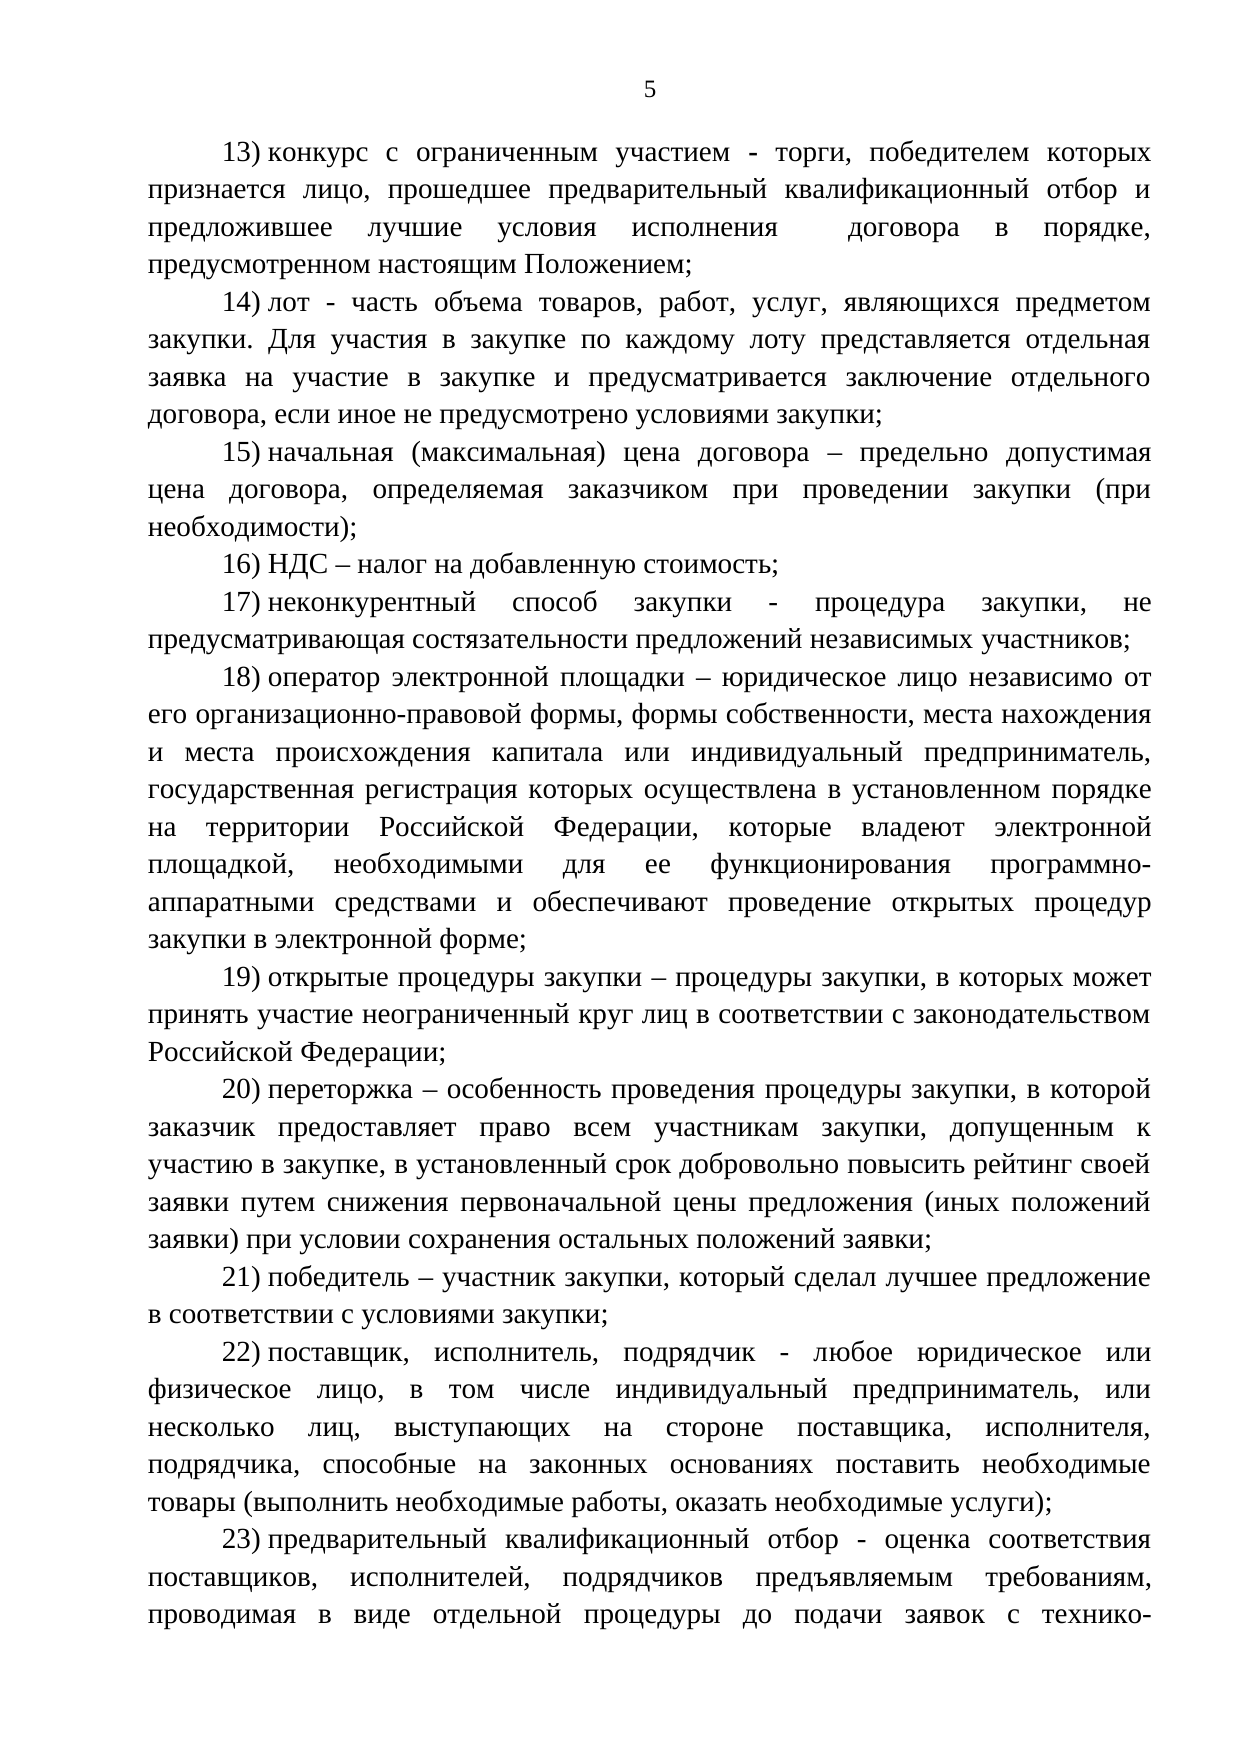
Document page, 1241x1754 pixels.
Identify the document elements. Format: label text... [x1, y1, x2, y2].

list неконкурентный способ закупки - процедура закупки, не предусматривающая состязательности предложений независимых участников; [148, 581, 1152, 656]
list оператор электронной площадки – юридическое лицо независимо от его организационно-правовой формы, формы собственности, места нахождения и места происхождения капитала или индивидуальный предприниматель, государственная регистрация которых осуществлена в установленном порядке на территории Российской Федерации, которые владеют электронной площадкой, необходимыми для ее функционирования программно-аппаратными средствами и обеспечивают проведение открытых процедур закупки в электронной форме; [148, 656, 1152, 956]
list переторжка – особенность проведения процедуры закупки, в которой заказчик предоставляет право всем участникам закупки, допущенным к участию в закупке, в установленный срок добровольно повысить рейтинг своей заявки путем снижения первоначальной цены предложения (иных положений заявки) при условии сохранения остальных положений заявки; [148, 1069, 1152, 1256]
list начальная (максимальная) цена договора – предельно допустимая цена договора, определяемая заказчиком при проведении закупки (при необходимости); [148, 431, 1152, 544]
list победитель – участник закупки, который сделал лучшее предложение в соответствии с условиями закупки; [148, 1256, 1152, 1331]
list открытые процедуры закупки – процедуры закупки, в которых может принять участие неограниченный круг лиц в соответствии с законодательством Российской Федерации; [148, 956, 1152, 1069]
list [148, 1519, 1152, 1631]
list лот - часть объема товаров, работ, услуг, являющихся предметом закупки. Для участия в закупке по каждому лоту представляется отдельная заявка на участие в закупке и предусматривается заключение отдельного договора, если иное не предусмотрено условиями закупки; [148, 281, 1152, 431]
list НДС – налог на добавленную стоимость; [148, 544, 1152, 581]
list конкурс с ограниченным участием - торги, победителем которых признается лицо, прошедшее предварительный квалификационный отбор и предложившее лучшие условия исполнения договора в порядке, предусмотренном настоящим Положением; [148, 131, 1152, 281]
list поставщик, исполнитель, подрядчик - любое юридическое или физическое лицо, в том числе индивидуальный предприниматель, или несколько лиц, выступающих на стороне поставщика, исполнителя, подрядчика, способные на законных основаниях поставить необходимые товары (выполнить необходимые работы, оказать необходимые услуги); [148, 1331, 1152, 1519]
